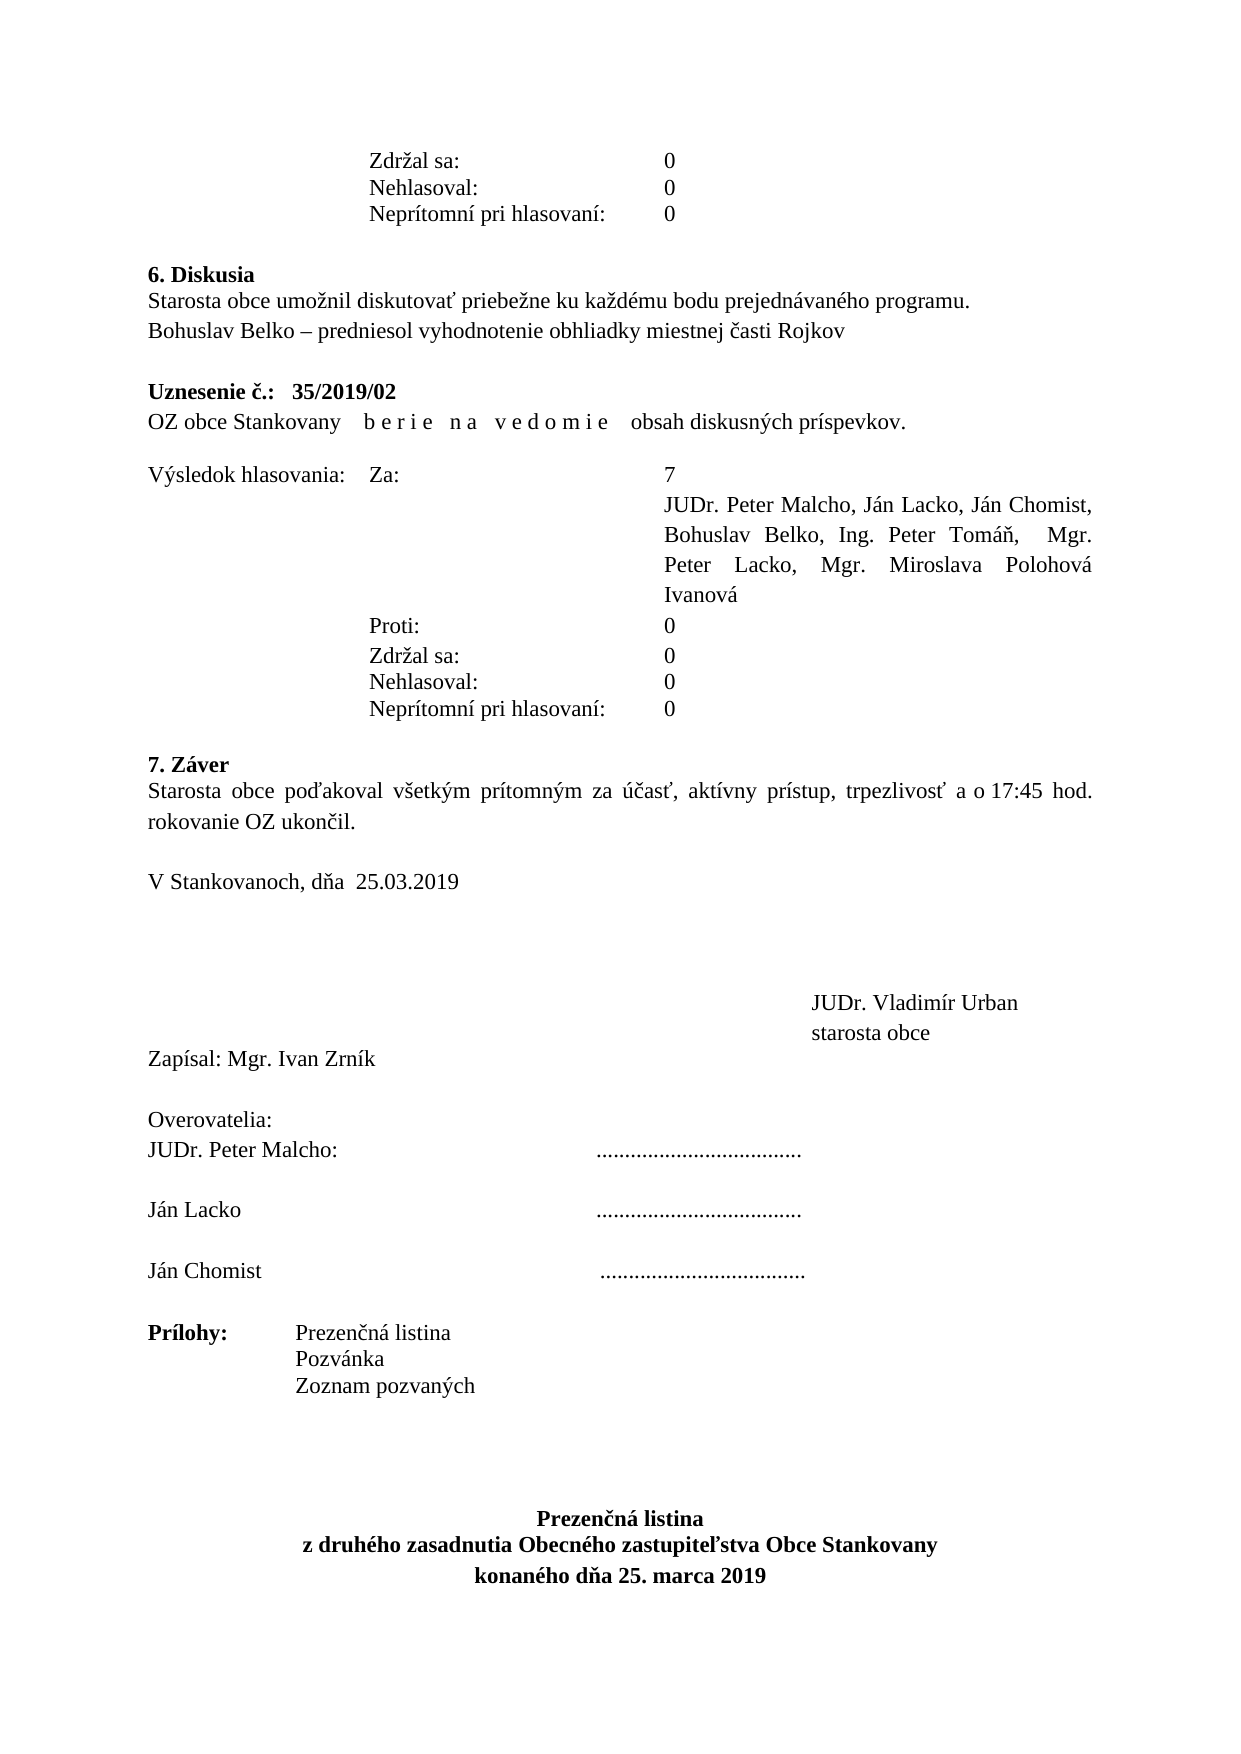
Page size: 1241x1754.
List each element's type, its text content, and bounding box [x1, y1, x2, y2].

text konaného dňa 25. marca 2019 [148, 1562, 1093, 1588]
text Prezenčná listina [148, 1505, 1093, 1532]
text OZ obce Stankovany b e r i e n a v e d o m i e obsah diskusných príspevkov. [148, 408, 1093, 434]
text Pozvánka [148, 1345, 1093, 1372]
text Zdržal sa: 0 [295, 642, 1093, 668]
text JUDr. Peter Malcho: .................................... [148, 1136, 1093, 1162]
text 6. Diskusia [148, 261, 1093, 287]
text Neprítomní pri hlasovaní: 0 [295, 694, 1093, 721]
text Proti: 0 [295, 612, 1093, 638]
text Zdržal sa: 0 [295, 148, 1093, 174]
text Nehlasoval: 0 [295, 668, 1093, 694]
text Neprítomní pri hlasovaní: 0 [295, 200, 1093, 227]
text 7. Záver [148, 751, 1093, 777]
text Zoznam pozvaných [221, 1372, 1093, 1398]
text Zapísal: Mgr. Ivan Zrník [148, 1046, 1093, 1072]
text JUDr. Peter Malcho, Ján Lacko, Ján Chomist, Bohuslav Belko, Ing. Peter Tomáň, Mgr. Peter Lacko, Mgr. Miroslava Polohová Ivanová [664, 491, 1093, 608]
text Starosta obce umožnil diskutovať priebežne ku každému bodu prejednávaného programu. [148, 287, 1093, 313]
text Starosta obce poďakoval všetkým prítomným za účasť, aktívny prístup, trpezlivosť a o 17:45 hod. rokovanie OZ ukončil. [148, 777, 1093, 834]
text Ján Lacko .................................... [148, 1197, 1093, 1223]
text V Stankovanoch, dňa 25.03.2019 [148, 868, 1093, 894]
text JUDr. Vladimír Urban [738, 989, 1093, 1015]
text Overovatelia: [148, 1106, 1093, 1132]
text starosta obce [738, 1019, 1093, 1046]
text Prílohy: Prezenčná listina [148, 1319, 1093, 1345]
text Nehlasoval: 0 [295, 174, 1093, 200]
text z druhého zasadnutia Obecného zastupiteľstva Obce Stankovany [148, 1532, 1093, 1558]
text Ján Chomist .................................... [148, 1257, 1093, 1283]
text Uznesenie č.: 35/2019/02 [148, 378, 1093, 404]
text Výsledok hlasovania: Za: 7 [148, 461, 1093, 487]
text Bohuslav Belko – predniesol vyhodnotenie obhliadky miestnej časti Rojkov [148, 317, 1093, 344]
